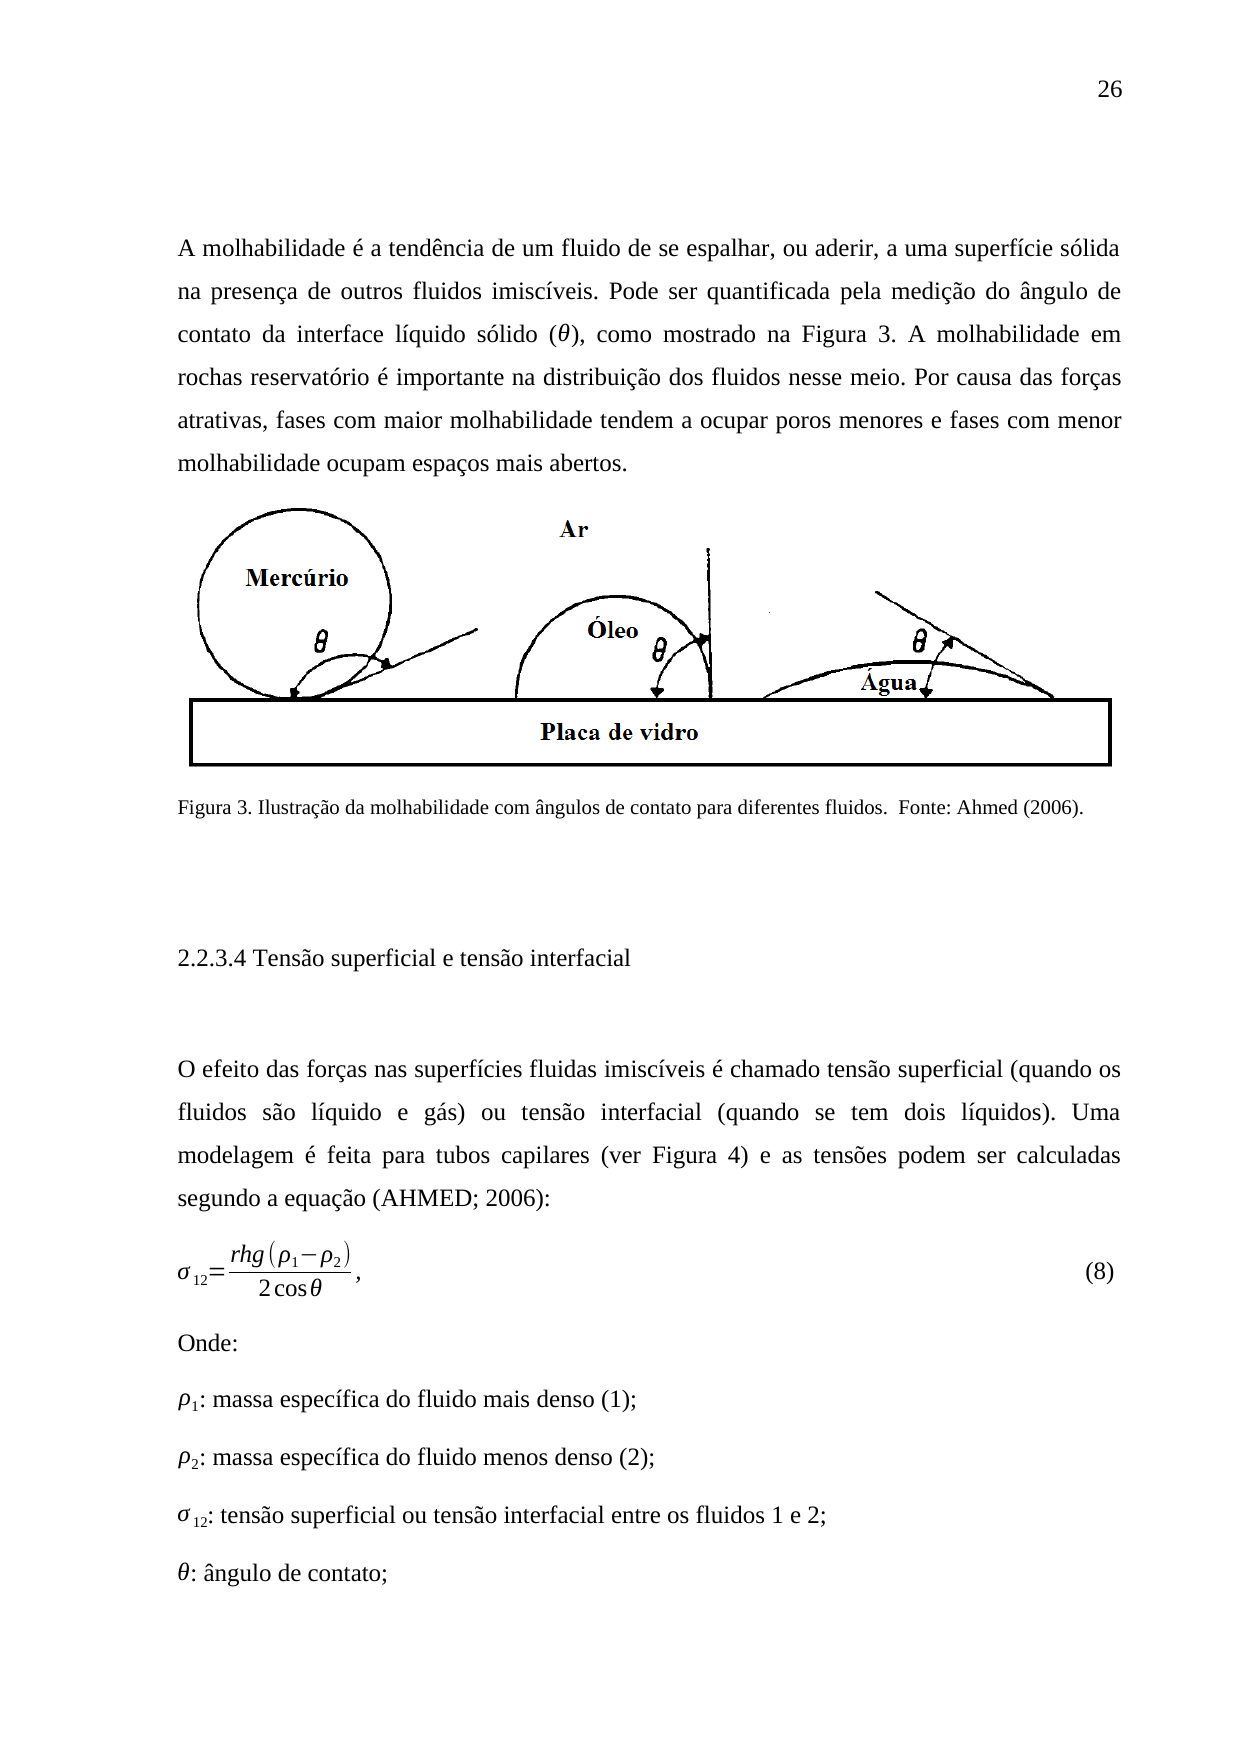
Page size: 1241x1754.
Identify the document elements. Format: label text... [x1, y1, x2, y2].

table_header (8) [646, 1239, 1125, 1328]
text : massa específica do fluido mais denso (1); [177, 1383, 1122, 1415]
text 2.2.3.4 Tensão superficial e tensão interfacial [177, 943, 1122, 971]
text : tensão superficial ou tensão interfacial entre os fluidos 1 e 2; [177, 1500, 1122, 1531]
picture [184, 504, 1115, 769]
text : ângulo de contato; [177, 1558, 1122, 1587]
text O efeito das forças nas superfícies fluidas imiscíveis é chamado tensão superficial (quando os fluidos são líquido e gás) ou tensão interfacial (quando se tem dois líquidos). Uma modelagem é feita para tubos capilares (ver Figura 4) e as tensões podem ser calculadas segundo a equação (AHMED; 2006): [177, 1054, 1122, 1212]
table_header [166, 1239, 646, 1328]
text Figura 3. Ilustração da molhabilidade com ângulos de contato para diferentes fluidos. Fonte: Ahmed (2006). [177, 795, 1122, 819]
text Onde: [177, 1328, 1122, 1357]
text : massa específica do fluido menos denso (2); [177, 1442, 1122, 1473]
text A molhabilidade é a tendência de um fluido de se espalhar, ou aderir, a uma superfície sólida na presença de outros fluidos imiscíveis. Pode ser quantificada pela medição do ângulo de contato da interface líquido sólido (), como mostrado na Figura 3. A molhabilidade em rochas reservatório é importante na distribuição dos fluidos nesse meio. Por causa das forças atrativas, fases com maior molhabilidade tendem a ocupar poros menores e fases com menor molhabilidade ocupam espaços mais abertos. [177, 233, 1122, 477]
